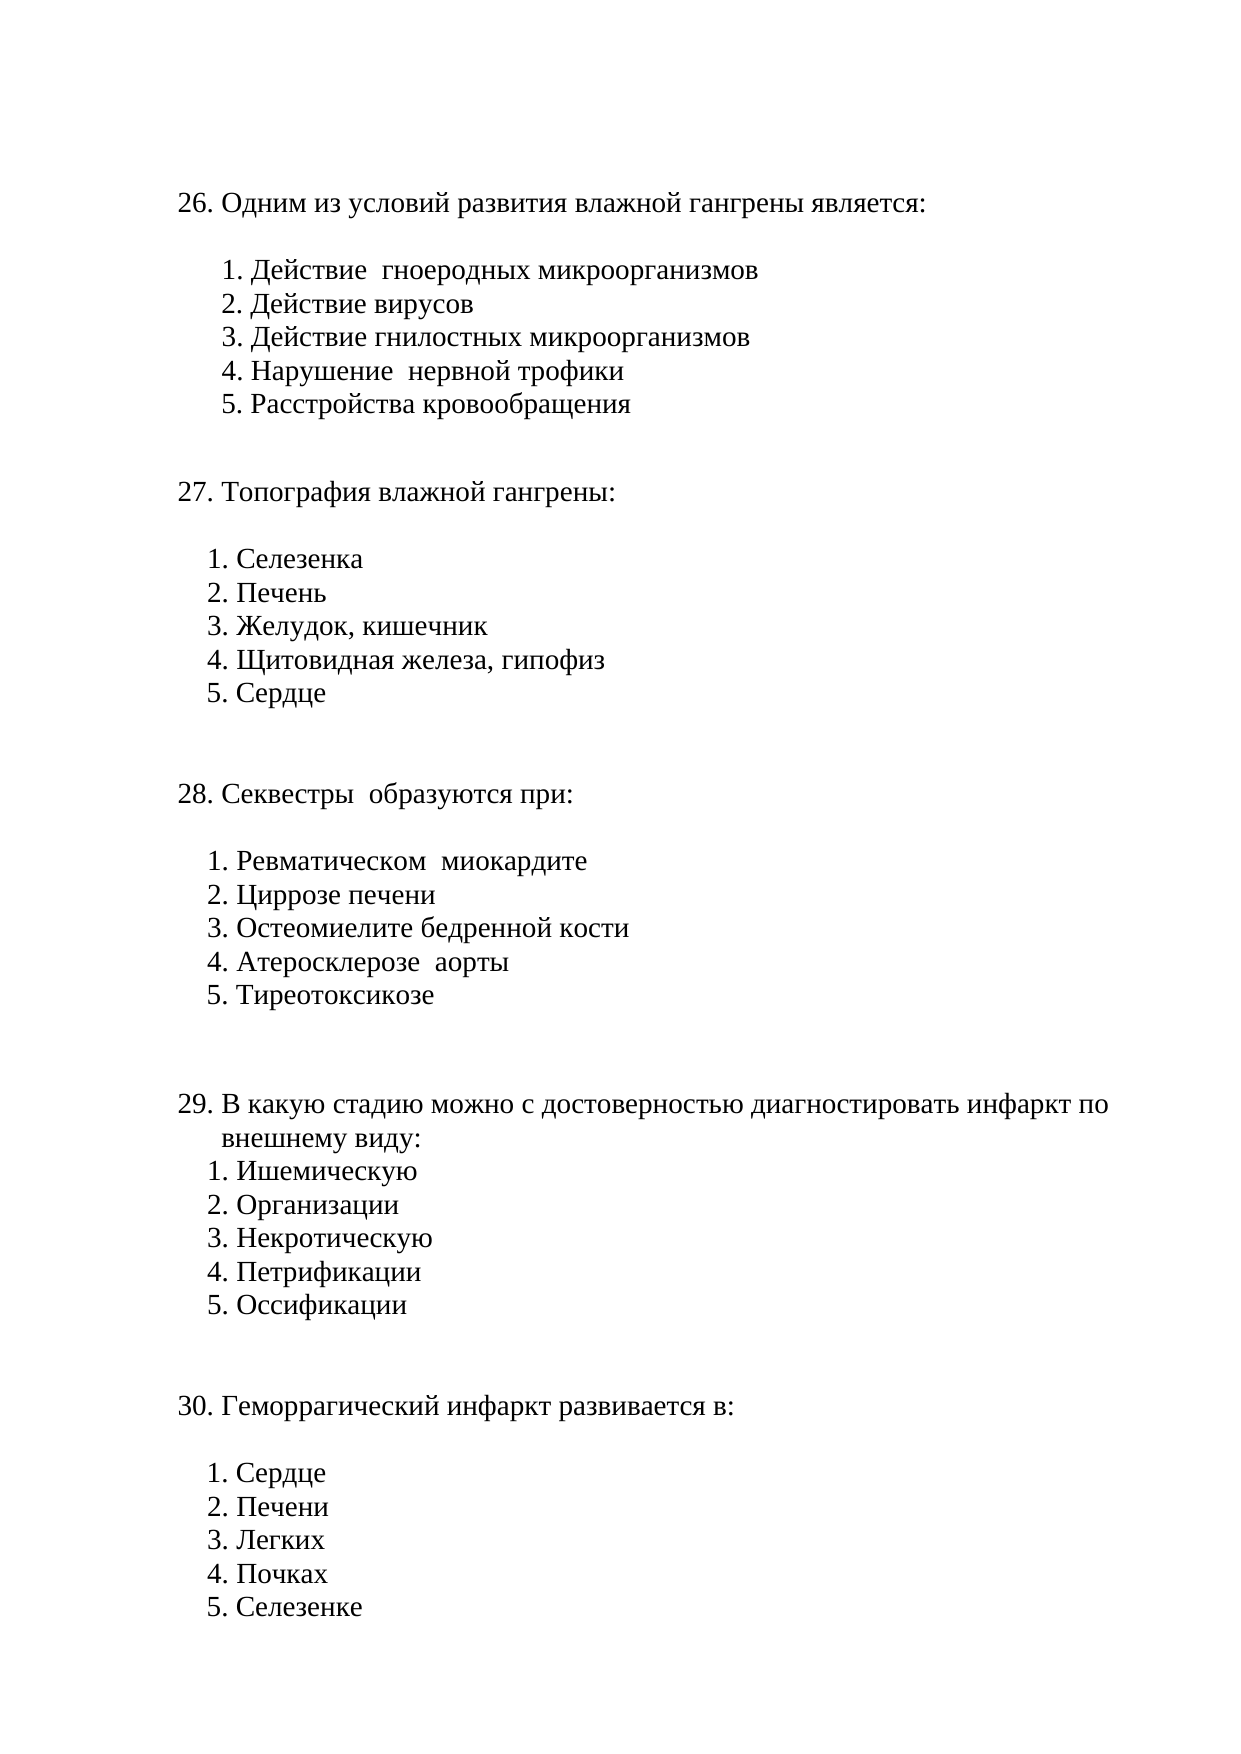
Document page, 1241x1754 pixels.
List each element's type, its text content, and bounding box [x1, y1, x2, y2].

text 2. Циррозе печени [207, 877, 1152, 910]
text 28. Секвестры образуются при: [177, 776, 1152, 810]
text 4. Почках [207, 1556, 1152, 1589]
text 3. Легких [207, 1522, 1152, 1556]
text 27. Топография влажной гангрены: [177, 474, 1152, 508]
text 29. В какую стадию можно с достоверностью диагностировать инфаркт по [177, 1086, 1152, 1120]
text 5. Тиреотоксикозе [177, 977, 1152, 1011]
text 3. Действие гнилостных микроорганизмов [207, 319, 1152, 353]
text 2. Действие вирусов [177, 286, 1152, 319]
text 1. Селезенка [207, 541, 1152, 575]
text 3. Желудок, кишечник [207, 608, 1152, 642]
text 3. Некротическую [207, 1220, 1152, 1254]
text 5. Сердце [177, 676, 1152, 709]
text 4. Нарушение нервной трофики [207, 353, 1152, 386]
text 5. Оссификации [207, 1287, 1152, 1321]
text 30. Геморрагический инфаркт развивается в: [177, 1388, 1152, 1422]
text 5. Расстройства кровообращения [177, 386, 1152, 420]
text 1. Ревматическом миокардите [207, 843, 1152, 877]
text 1. Действие гноеродных микроорганизмов [207, 252, 1152, 286]
text 3. Остеомиелите бедренной кости [207, 910, 1152, 944]
text 5. Селезенке [177, 1589, 1152, 1623]
text 2. Организации [207, 1187, 1152, 1220]
text 4. Петрификации [207, 1254, 1152, 1287]
text 4. Щитовидная железа, гипофиз [207, 642, 1152, 676]
text 1. Ишемическую [207, 1153, 1152, 1187]
text 2. Печень [207, 575, 1152, 608]
text 1. Сердце [177, 1455, 1152, 1489]
text 26. Одним из условий развития влажной гангрены является: [177, 185, 1152, 219]
text 2. Печени [207, 1489, 1152, 1522]
text 4. Атеросклерозе аорты [207, 944, 1152, 977]
text внешнему виду: [177, 1120, 1152, 1153]
